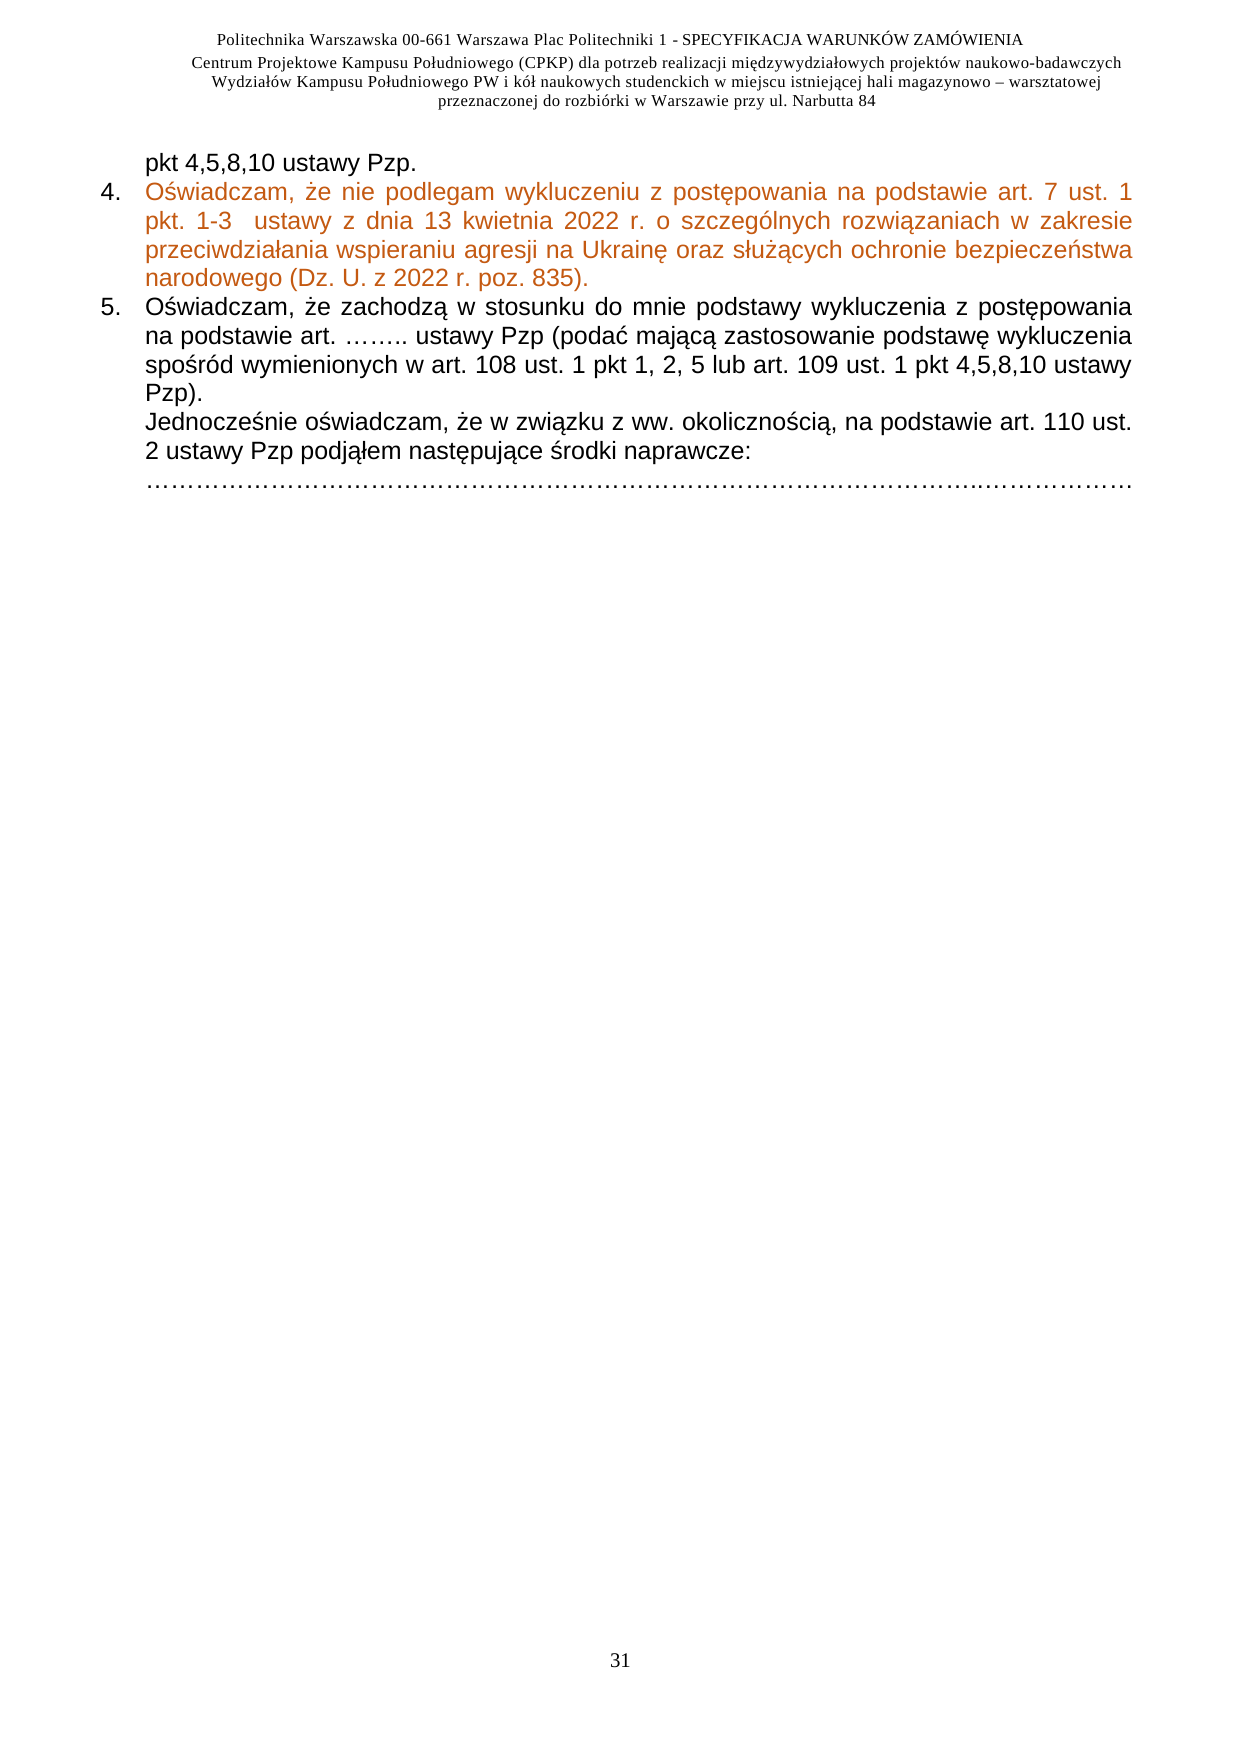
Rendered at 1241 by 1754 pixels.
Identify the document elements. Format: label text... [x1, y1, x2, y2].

list Oświadczam, że zachodzą w stosunku do mnie podstawy wykluczenia z postępowania na podstawie art. …….. ustawy Pzp (podać mającą zastosowanie podstawę wykluczenia spośród wymienionych w art. 108 ust. 1 pkt 1, 2, 5 lub art. 109 ust. 1 pkt 4,5,8,10 ustawy Pzp). [100, 292, 1134, 407]
text ………………………………………………………………………………………..……………… [145, 464, 1134, 493]
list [100, 148, 1134, 177]
list Oświadczam, że nie podlegam wykluczeniu z postępowania na podstawie art. 7 ust. 1 pkt. 1-3 ustawy z dnia 13 kwietnia 2022 r. o szczególnych rozwiązaniach w zakresie przeciwdziałania wspieraniu agresji na Ukrainę oraz służących ochronie bezpieczeństwa narodowego (Dz. U. z 2022 r. poz. 835). [100, 177, 1134, 292]
text Jednocześnie oświadczam, że w związku z ww. okolicznością, na podstawie art. 110 ust. 2 ustawy Pzp podjąłem następujące środki naprawcze: [145, 407, 1134, 464]
